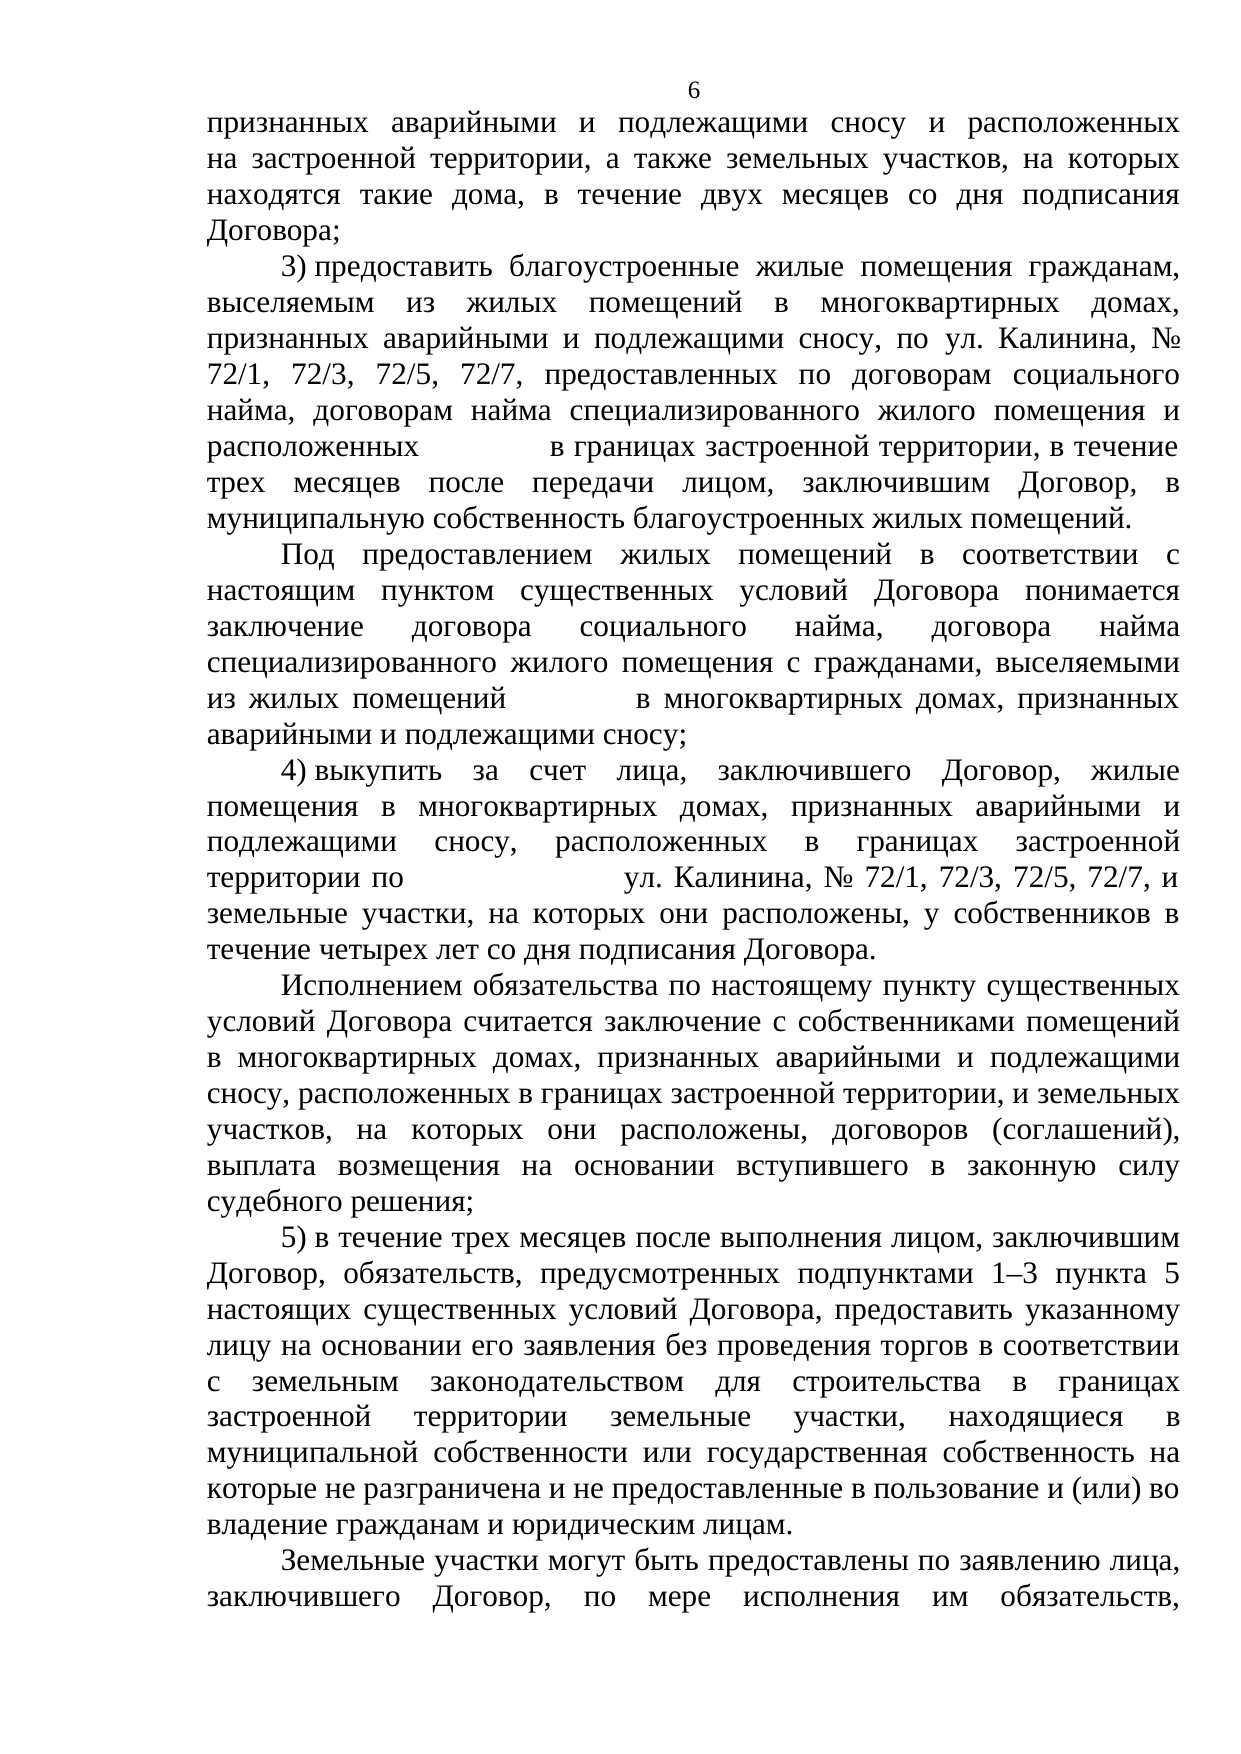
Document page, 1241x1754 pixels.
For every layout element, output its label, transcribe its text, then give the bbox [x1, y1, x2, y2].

text 5) в течение трех месяцев после выполнения лицом, заключившим Договор, обязательств, предусмотренных подпунктами 1–3 пункта 5 настоящих существенных условий Договора, предоставить указанному лицу на основании его заявления без проведения торгов в соответствии с земельным законодательством для строительства в границах застроенной территории земельные участки, находящиеся в муниципальной собственности или государственная собственность на которые не разграничена и не предоставленные в пользование и (или) во владение гражданам и юридическим лицам. [207, 1218, 1181, 1541]
text Под предоставлением жилых помещений в соответствии с настоящим пунктом существенных условий Договора понимается заключение договора социального найма, договора найма специализированного жилого помещения с гражданами, выселяемыми из жилых помещений в многоквартирных домах, признанных аварийными и подлежащими сносу; [207, 535, 1181, 751]
text Исполнением обязательства по настоящему пункту существенных условий Договора считается заключение с собственниками помещений в многоквартирных домах, признанных аварийными и подлежащими сносу, расположенных в границах застроенной территории, и земельных участков, на которых они расположены, договоров (соглашений), выплата возмещения на основании вступившего в законную силу судебного решения; [207, 966, 1181, 1218]
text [207, 1541, 1181, 1613]
text 4) выкупить за счет лица, заключившего Договор, жилые помещения в многоквартирных домах, признанных аварийными и подлежащими сносу, расположенных в границах застроенной территории по ул. Калинина, № 72/1, 72/3, 72/5, 72/7, и земельные участки, на которых они расположены, у собственников в течение четырех лет со дня подписания Договора. [207, 751, 1181, 966]
text 3) предоставить благоустроенные жилые помещения гражданам, выселяемым из жилых помещений в многоквартирных домах, признанных аварийными и подлежащими сносу, по ул. Калинина, № 72/1, 72/3, 72/5, 72/7, предоставленных по договорам социального найма, договорам найма специализированного жилого помещения и расположенных в границах застроенной территории, в течение трех месяцев после передачи лицом, заключившим Договор, в муниципальную собственность благоустроенных жилых помещений. [207, 247, 1181, 535]
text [207, 104, 1181, 247]
